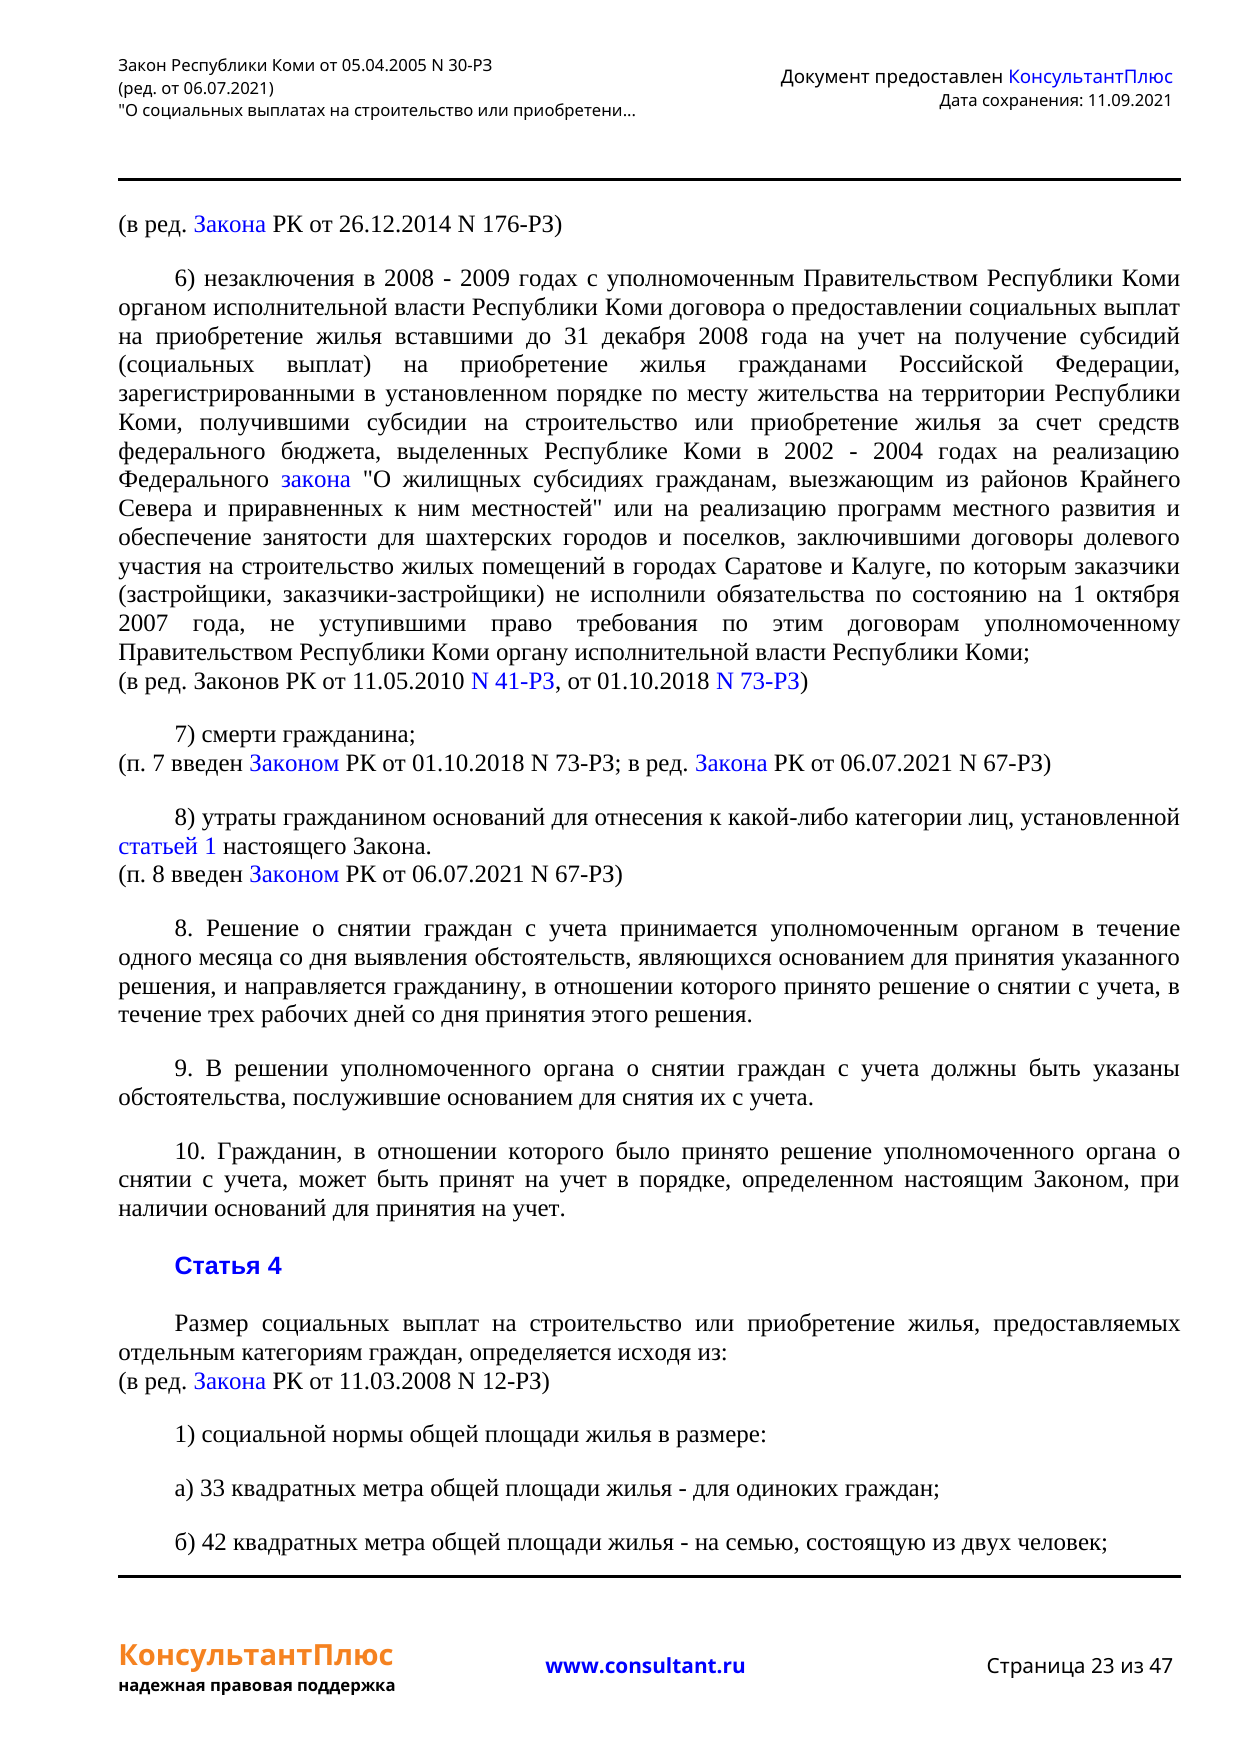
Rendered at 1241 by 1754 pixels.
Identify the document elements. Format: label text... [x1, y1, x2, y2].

text 7) смерти гражданина; [118, 719, 1181, 748]
text б) 42 квадратных метра общей площади жилья - на семью, состоящую из двух человек; [118, 1527, 1181, 1556]
text 9. В решении уполномоченного органа о снятии граждан с учета должны быть указаны обстоятельства, послужившие основанием для снятия их с учета. [118, 1053, 1181, 1111]
text Размер социальных выплат на строительство или приобретение жилья, предоставляемых отдельным категориям граждан, определяется исходя из: [118, 1308, 1181, 1366]
text 8) утраты гражданином оснований для отнесения к какой-либо категории лиц, установленной статьей 1 настоящего Закона. [118, 802, 1181, 859]
text (в ред. Законов РК от 11.05.2010 N 41-РЗ, от 01.10.2018 N 73-РЗ) [118, 666, 1181, 694]
text 10. Гражданин, в отношении которого было принято решение уполномоченного органа о снятии с учета, может быть принят на учет в порядке, определенном настоящим Законом, при наличии оснований для принятия на учет. [118, 1136, 1181, 1222]
text (п. 7 введен Законом РК от 01.10.2018 N 73-РЗ; в ред. Закона РК от 06.07.2021 N 67-РЗ) [118, 748, 1181, 777]
title Статья 4 [118, 1251, 1181, 1279]
text 6) незаключения в 2008 - 2009 годах с уполномоченным Правительством Республики Коми органом исполнительной власти Республики Коми договора о предоставлении социальных выплат на приобретение жилья вставшими до 31 декабря 2008 года на учет на получение субсидий (социальных выплат) на приобретение жилья гражданами Российской Федерации, зарегистрированными в установленном порядке по месту жительства на территории Республики Коми, получившими субсидии на строительство или приобретение жилья за счет средств федерального бюджета, выделенных Республике Коми в 2002 - 2004 годах на реализацию Федерального закона "О жилищных субсидиях гражданам, выезжающим из районов Крайнего Севера и приравненных к ним местностей" или на реализацию программ местного развития и обеспечение занятости для шахтерских городов и поселков, заключившими договоры долевого участия на строительство жилых помещений в городах Саратове и Калуге, по которым заказчики (застройщики, заказчики-застройщики) не исполнили обязательства по состоянию на 1 октября 2007 года, не уступившими право требования по этим договорам уполномоченному Правительством Республики Коми органу исполнительной власти Республики Коми; [118, 263, 1181, 666]
text 8. Решение о снятии граждан с учета принимается уполномоченным органом в течение одного месяца со дня выявления обстоятельств, являющихся основанием для принятия указанного решения, и направляется гражданину, в отношении которого принято решение о снятии с учета, в течение трех рабочих дней со дня принятия этого решения. [118, 913, 1181, 1028]
text а) 33 квадратных метра общей площади жилья - для одиноких граждан; [118, 1473, 1181, 1502]
text (в ред. Закона РК от 11.03.2008 N 12-РЗ) [118, 1366, 1181, 1394]
text 1) социальной нормы общей площади жилья в размере: [118, 1419, 1181, 1448]
text (п. 8 введен Законом РК от 06.07.2021 N 67-РЗ) [118, 859, 1181, 888]
text (в ред. Закона РК от 26.12.2014 N 176-РЗ) [118, 209, 1181, 238]
